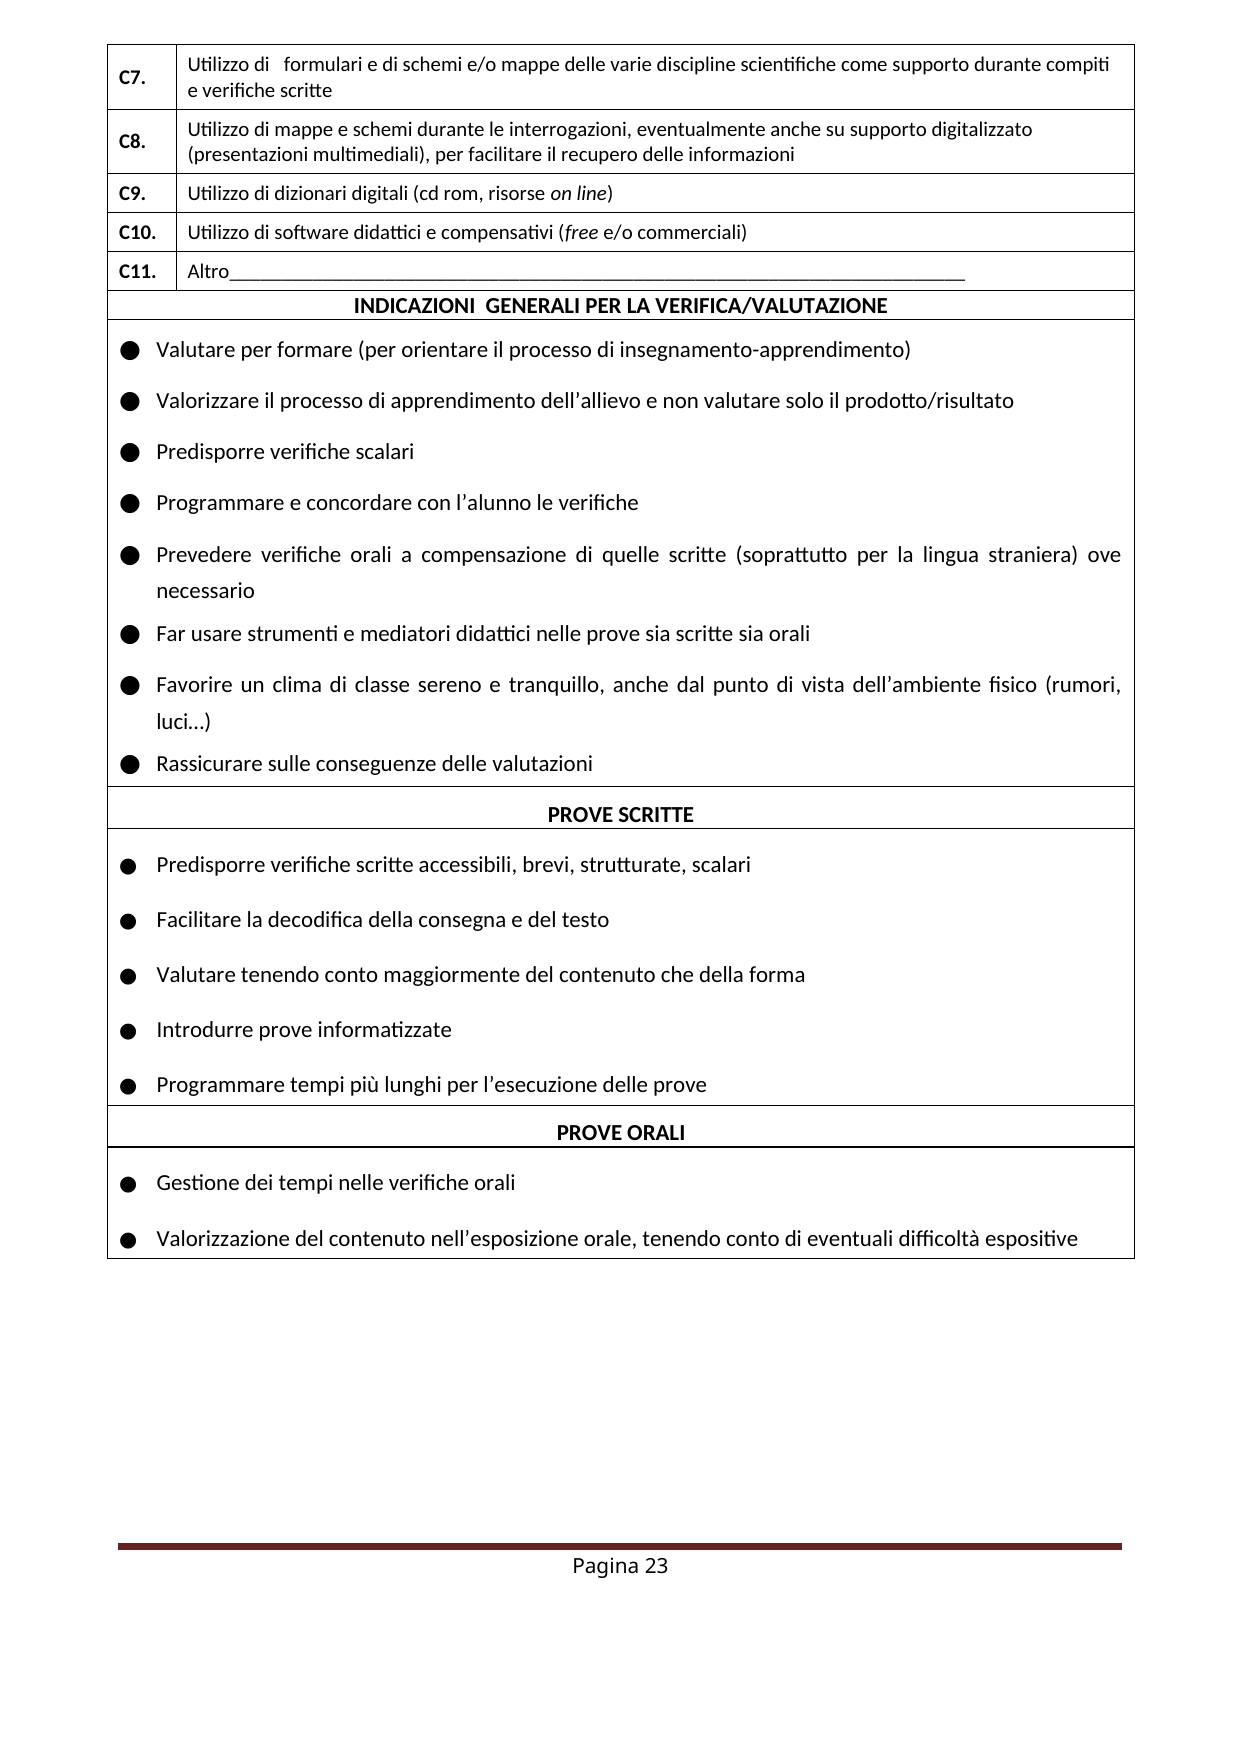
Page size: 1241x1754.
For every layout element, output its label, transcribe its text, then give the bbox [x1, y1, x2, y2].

table_cell Valutare per formare (per orientare il processo di insegnamento-apprendimento) Valorizzare il processo di apprendimento dell’allievo e non valutare solo il prodotto/risultato Predisporre verifiche scalari Programmare e concordare con l’alunno le verifiche Prevedere verifiche orali a compensazione di quelle scritte (soprattutto per la lingua straniera) ove necessario Far usare strumenti e mediatori didattici nelle prove sia scritte sia orali Favorire un clima di classe sereno e tranquillo, anche dal punto di vista dell’ambiente fisico (rumori, luci…) Rassicurare sulle conseguenze delle valutazioni [108, 320, 1134, 786]
table_cell PROVE SCRITTE [108, 787, 1134, 828]
table_cell Gestione dei tempi nelle verifiche orali Valorizzazione del contenuto nell’esposizione orale, tenendo conto di eventuali difficoltà espositive [108, 1148, 1134, 1258]
table_cell [108, 45, 176, 109]
table_cell Utilizzo di formulari e di schemi e/o mappe delle varie discipline scientifiche come supporto durante compiti e verifiche scritte [177, 45, 1134, 109]
table_cell Utilizzo di mappe e schemi durante le interrogazioni, eventualmente anche su supporto digitalizzato (presentazioni multimediali), per facilitare il recupero delle informazioni [177, 110, 1134, 173]
table_cell Predisporre verifiche scritte accessibili, brevi, strutturate, scalari Facilitare la decodifica della consegna e del testo Valutare tenendo conto maggiormente del contenuto che della forma Introdurre prove informatizzate Programmare tempi più lunghi per l’esecuzione delle prove [108, 829, 1134, 1105]
table_cell [108, 252, 176, 290]
table_cell INDICAZIONI GENERALI PER LA VERIFICA/VALUTAZIONE [108, 291, 1134, 319]
table_cell [108, 110, 176, 173]
table_cell Altro_______________________________________________________________________ [177, 252, 1134, 290]
table_cell Utilizzo di software didattici e compensativi (free e/o commerciali) [177, 213, 1134, 251]
table_cell [108, 174, 176, 212]
table_cell [108, 213, 176, 251]
table_cell PROVE ORALI [108, 1106, 1134, 1146]
table_cell Utilizzo di dizionari digitali (cd rom, risorse on line) [177, 174, 1134, 212]
